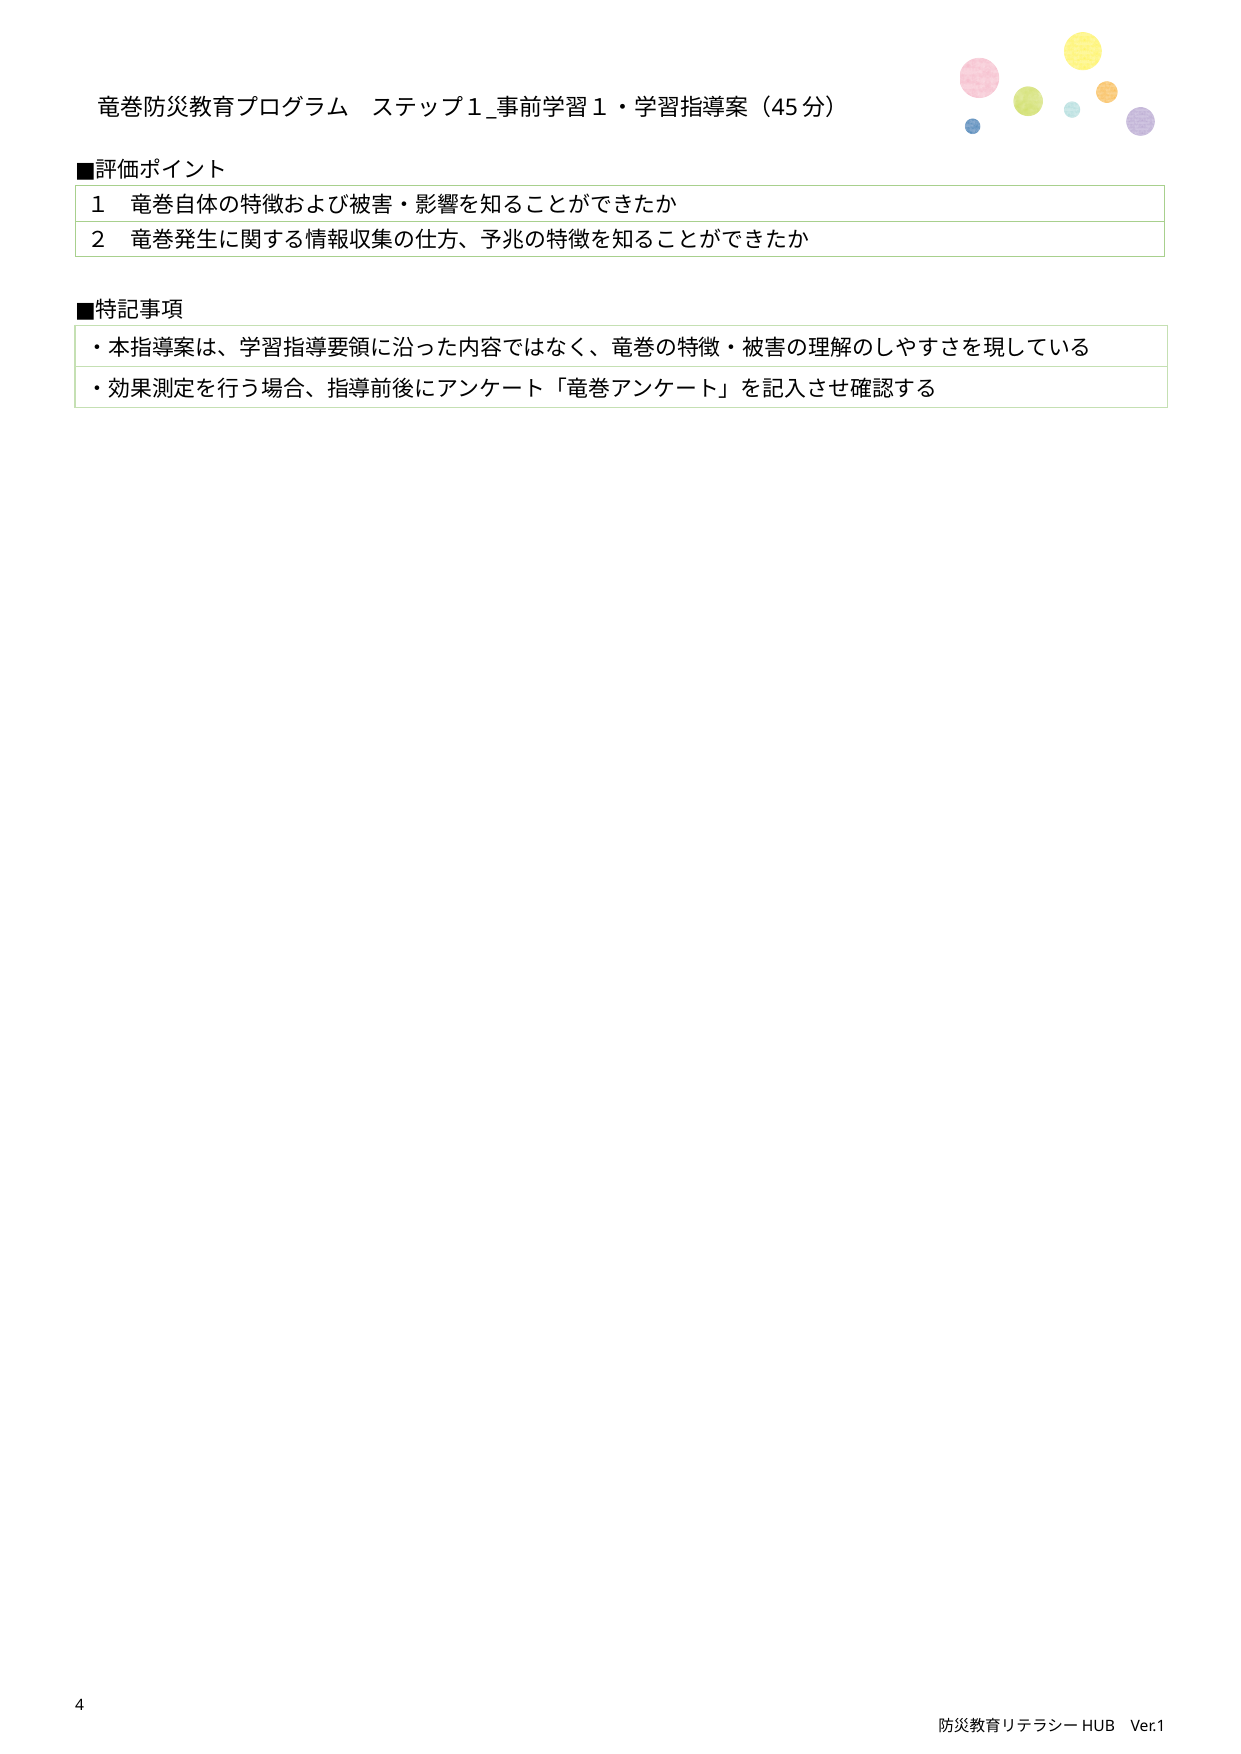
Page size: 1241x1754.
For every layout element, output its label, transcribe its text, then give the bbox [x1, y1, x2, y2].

picture [960, 32, 1155, 136]
text ■評価ポイント [75, 151, 1165, 185]
text ■特記事項 [75, 290, 1165, 324]
table_cell ・効果測定を行う場合、指導前後にアンケート「竜巻アンケート」を記入させ確認する [76, 367, 1167, 407]
table_header ・本指導案は、学習指導要領に沿った内容ではなく、竜巻の特徴・被害の理解のしやすさを現している [76, 326, 1167, 366]
table_header １ 竜巻自体の特徴および被害・影響を知ることができたか [76, 186, 1164, 221]
table_cell ２ 竜巻発生に関する情報収集の仕方、予兆の特徴を知ることができたか [76, 222, 1164, 256]
